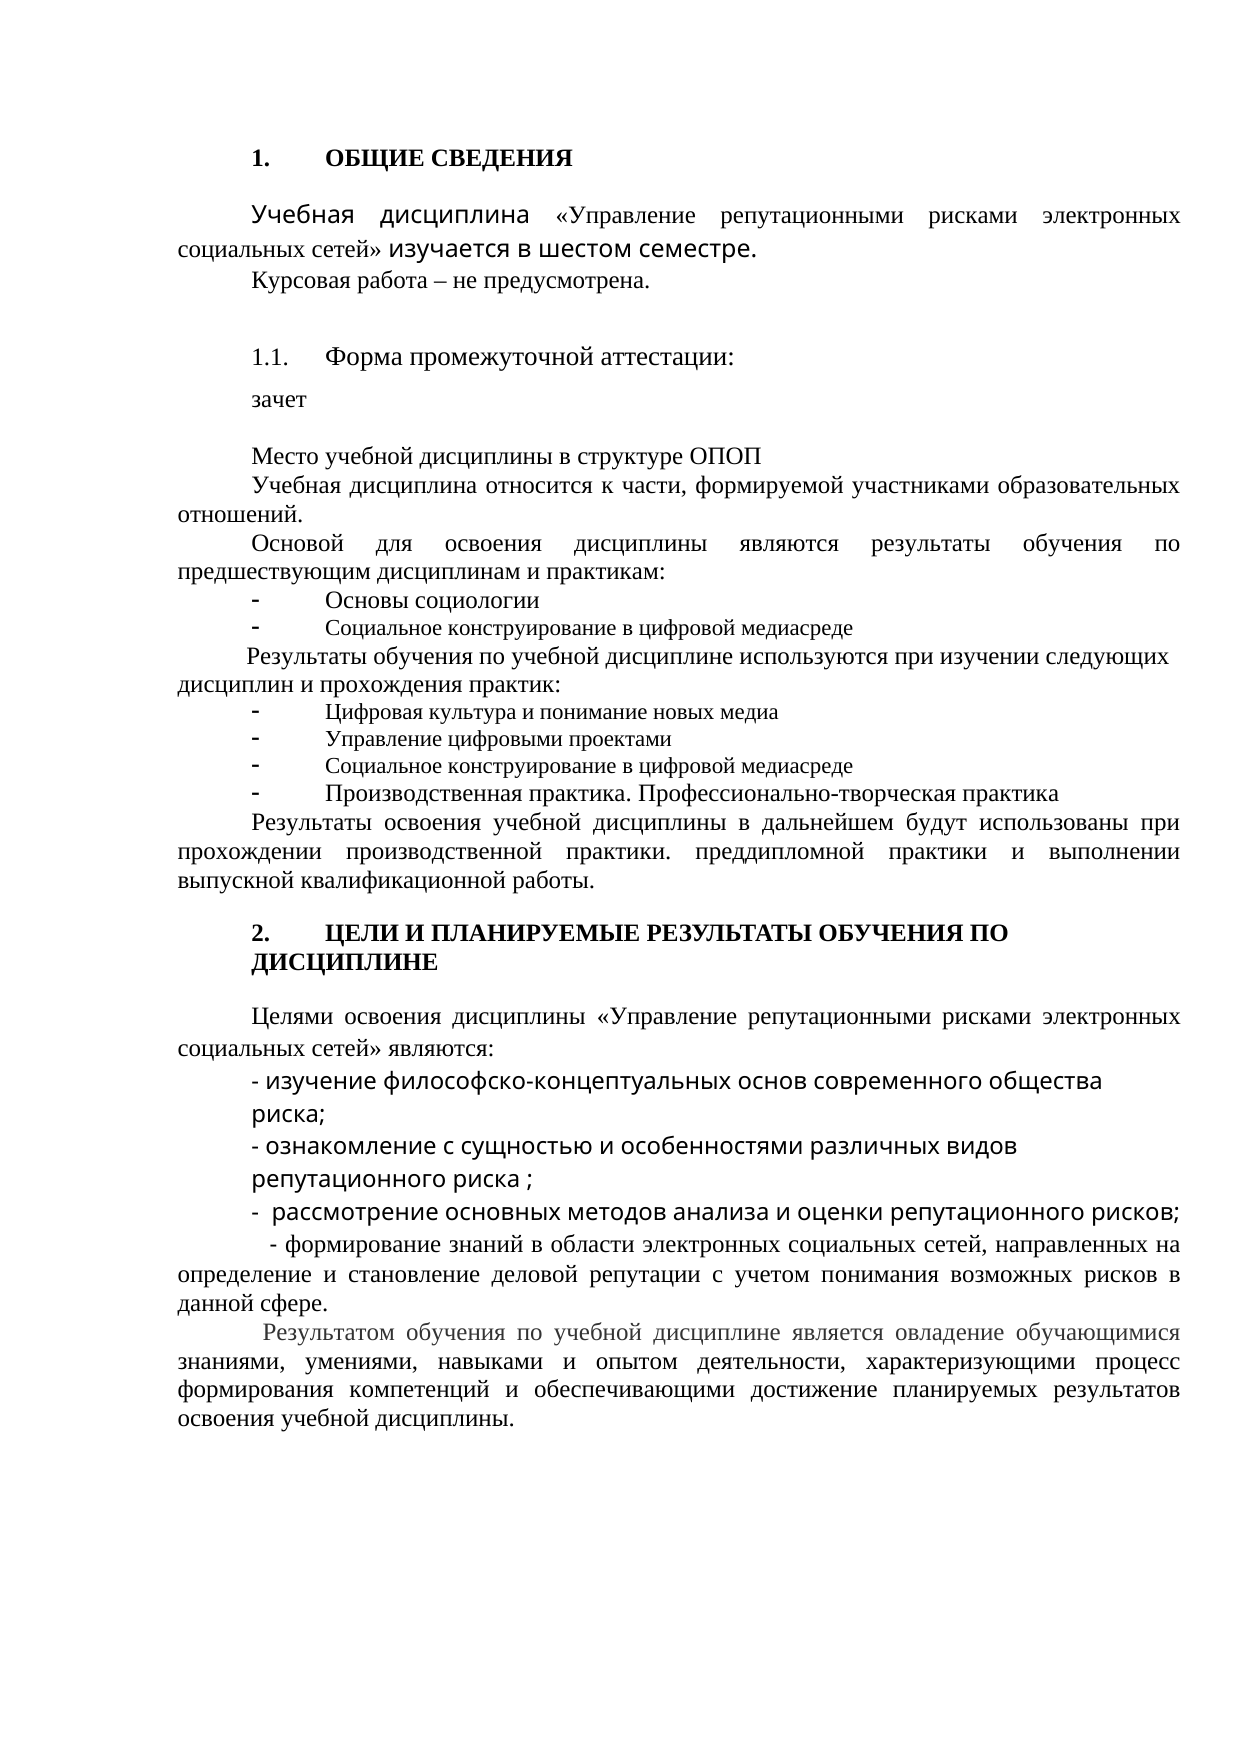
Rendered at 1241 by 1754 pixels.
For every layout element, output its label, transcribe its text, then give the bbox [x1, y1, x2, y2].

list Управление цифровыми проектами [177, 725, 1181, 752]
list Социальное конструирование в цифровой медиасреде [177, 614, 1181, 641]
subtitle Форма промежуточной аттестации: [251, 340, 1181, 371]
list Учебная дисциплина «Управление репутационными рисками электронных социальных сетей» изучается в шестом семестре. [177, 197, 1181, 265]
list Курсовая работа – не предусмотрена. [177, 265, 1181, 294]
list Производственная практика. Профессионально-творческая практика [177, 778, 1181, 807]
list Основы социологии [177, 585, 1181, 614]
list Результаты освоения учебной дисциплины в дальнейшем будут использованы при прохождении производственной практики. преддипломной практики и выполнении выпускной квалификационной работы. [177, 807, 1181, 893]
text зачет [177, 384, 1181, 413]
list Цифровая культура и понимание новых медиа [177, 698, 1181, 725]
list Основой для освоения дисциплины являются результаты обучения по предшествующим дисциплинам и практикам: [177, 528, 1181, 585]
list Целями освоения дисциплины «Управление репутационными рисками электронных социальных сетей» являются: [177, 1001, 1181, 1064]
list - изучение философско-концептуальных основ современного общества риска; [251, 1064, 1181, 1129]
list Учебная дисциплина относится к части, формируемой участниками образовательных отношений. [177, 470, 1181, 528]
subtitle ОБЩИЕ СВЕДЕНИЯ [251, 143, 1181, 172]
list - ознакомление с сущностью и особенностями различных видов репутационного риска ; [251, 1129, 1181, 1194]
list Результатом обучения по учебной дисциплине является овладение обучающимися знаниями, умениями, навыками и опытом деятельности, характеризующими процесс формирования компетенций и обеспечивающими достижение планируемых результатов освоения учебной дисциплины. [177, 1317, 1181, 1432]
subtitle ЦЕЛИ И ПЛАНИРУЕМЫЕ РЕЗУЛЬТАТЫ ОБУЧЕНИЯ ПО ДИСЦИПЛИНЕ [251, 918, 1181, 976]
list - рассмотрение основных методов анализа и оценки репутационного рисков; [251, 1194, 1181, 1227]
list Место учебной дисциплины в структуре ОПОП [177, 441, 1181, 470]
text Результаты обучения по учебной дисциплине используются при изучении следующих дисциплин и прохождения практик: [177, 641, 1181, 698]
list Социальное конструирование в цифровой медиасреде [177, 752, 1181, 778]
list - формирование знаний в области электронных социальных сетей, направленных на определение и становление деловой репутации с учетом понимания возможных рисков в данной сфере. [177, 1227, 1181, 1317]
